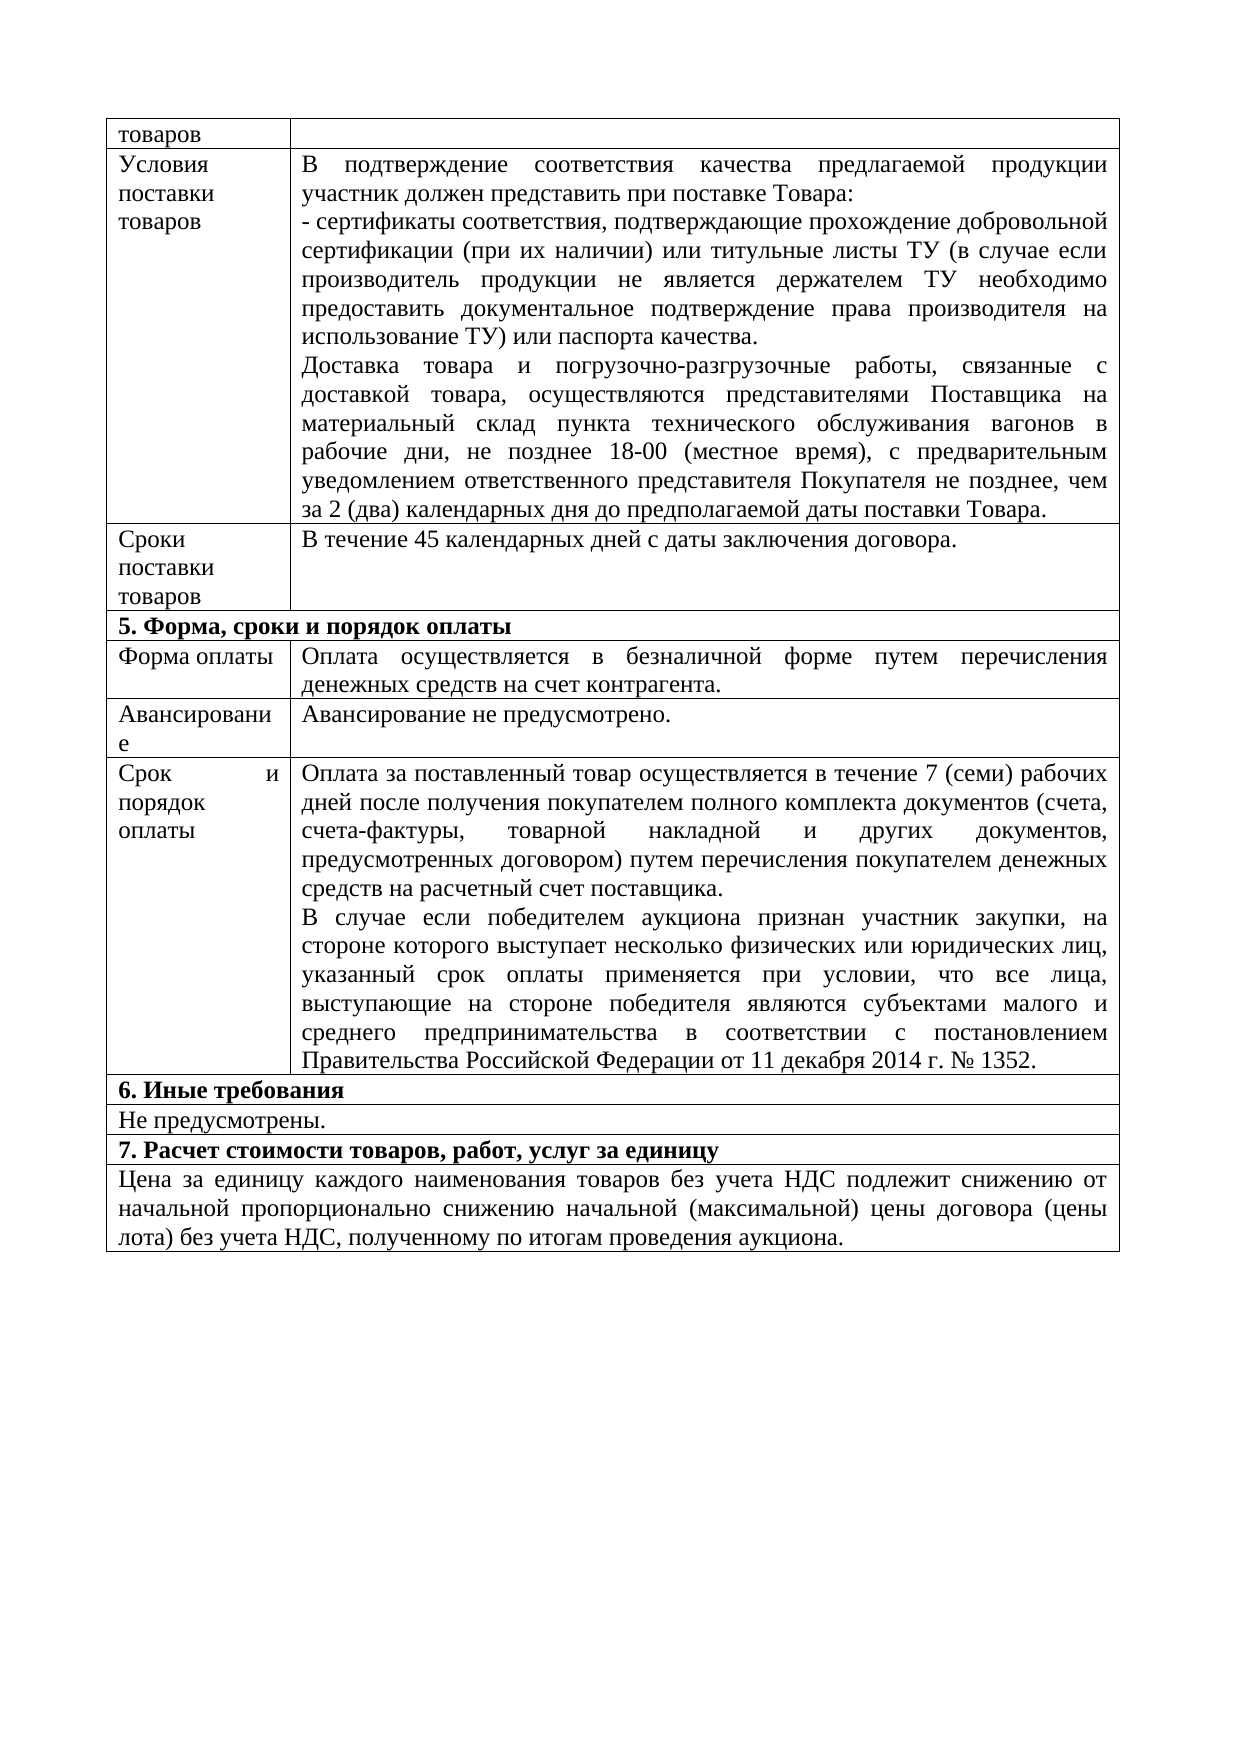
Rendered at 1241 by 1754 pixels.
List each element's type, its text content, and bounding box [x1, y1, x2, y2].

table_cell Цена за единицу каждого наименования товаров без учета НДС подлежит снижению от начальной пропорционально снижению начальной (максимальной) цены договора (цены лота) без учета НДС, полученному по итогам проведения аукциона. [107, 1165, 1119, 1251]
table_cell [291, 119, 1119, 148]
table_cell Оплата осуществляется в безналичной форме путем перечисления денежных средств на счет контрагента. [291, 641, 1119, 698]
table_cell Сроки поставки товаров [107, 524, 290, 610]
table_cell 7. Расчет стоимости товаров, работ, услуг за единицу [107, 1135, 1119, 1163]
table_cell Форма оплаты [107, 641, 290, 698]
table_cell Авансирование не предусмотрено. [291, 699, 1119, 757]
table_cell Не предусмотрены. [107, 1105, 1119, 1134]
table_cell В подтверждение соответствия качества предлагаемой продукции участник должен представить при поставке Товара: - сертификаты соответствия, подтверждающие прохождение добровольной сертификации (при их наличии) или титульные листы ТУ (в случае если производитель продукции не является держателем ТУ необходимо предоставить документальное подтверждение права производителя на использование ТУ) или паспорта качества. Доставка товара и погрузочно-разгрузочные работы, связанные с доставкой товара, осуществляются представителями Поставщика на материальный склад пункта технического обслуживания вагонов в рабочие дни, не позднее 18-00 (местное время), с предварительным уведомлением ответственного представителя Покупателя не позднее, чем за 2 (два) календарных дня до предполагаемой даты поставки Товара. [291, 149, 1119, 523]
table_cell Срок и порядок оплаты [107, 758, 290, 1074]
table_cell Оплата за поставленный товар осуществляется в течение 7 (семи) рабочих дней после получения покупателем полного комплекта документов (счета, счета-фактуры, товарной накладной и других документов, предусмотренных договором) путем перечисления покупателем денежных средств на расчетный счет поставщика. В случае если победителем аукциона признан участник закупки, на стороне которого выступает несколько физических или юридических лиц, указанный срок оплаты применяется при условии, что все лица, выступающие на стороне победителя являются субъектами малого и среднего предпринимательства в соответствии с постановлением Правительства Российской Федерации от 11 декабря 2014 г. № 1352. [291, 758, 1119, 1074]
table_cell Авансирование [107, 699, 290, 757]
table_cell В течение 45 календарных дней с даты заключения договора. [291, 524, 1119, 610]
table_cell 5. Форма, сроки и порядок оплаты [107, 611, 1119, 640]
table_cell 6. Иные требования [107, 1075, 1119, 1104]
table_cell Условия поставки товаров [107, 149, 290, 523]
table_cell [107, 119, 290, 148]
